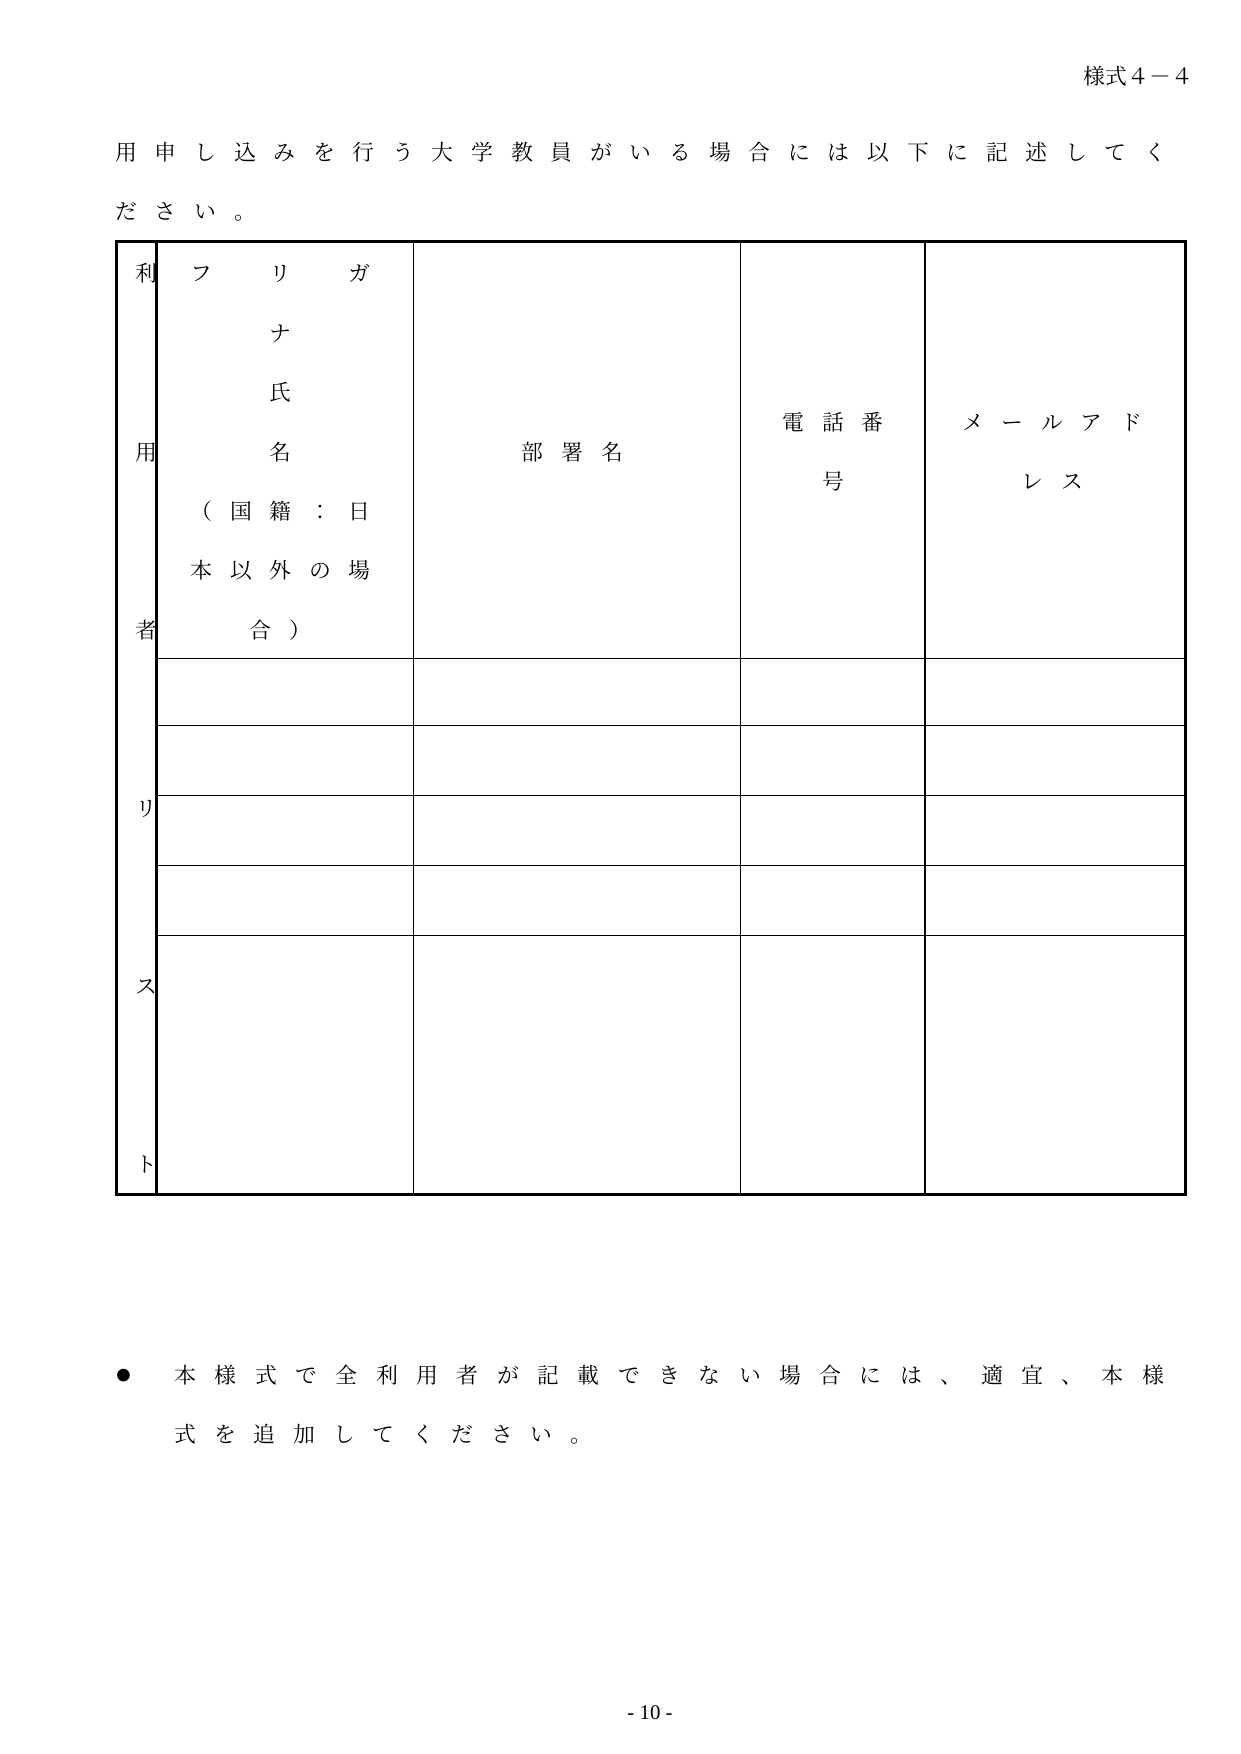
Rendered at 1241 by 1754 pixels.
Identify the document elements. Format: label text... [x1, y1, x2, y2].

table_header メールアドレス [926, 243, 1184, 658]
table_cell [414, 866, 740, 935]
table_cell [741, 796, 924, 865]
table_cell [414, 659, 740, 725]
table_cell [926, 866, 1184, 935]
table_cell [926, 796, 1184, 865]
table_cell [158, 796, 413, 865]
list 本様式で全利用者が記載できない場合には、適宜、本様式を追加してください。 [115, 1344, 1184, 1463]
table_cell [158, 866, 413, 935]
table_header 利 用 者 リ ス ト [118, 243, 155, 1193]
table_cell [741, 726, 924, 795]
table_header 部署名 [414, 243, 740, 658]
table_header 電話番号 [741, 243, 924, 658]
table_cell [741, 936, 924, 1193]
table_cell [414, 726, 740, 795]
table_cell [414, 936, 740, 1193]
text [115, 121, 1184, 239]
table_cell [414, 796, 740, 865]
table_cell [926, 726, 1184, 795]
table_cell [741, 866, 924, 935]
table_cell [158, 659, 413, 725]
table_cell [741, 659, 924, 725]
table_cell [158, 726, 413, 795]
table_cell [926, 936, 1184, 1193]
table_cell [926, 659, 1184, 725]
table_cell [158, 936, 413, 1193]
table_header フ リ ガ ナ 氏 名 （国籍：日本以外の場合） [158, 243, 413, 658]
